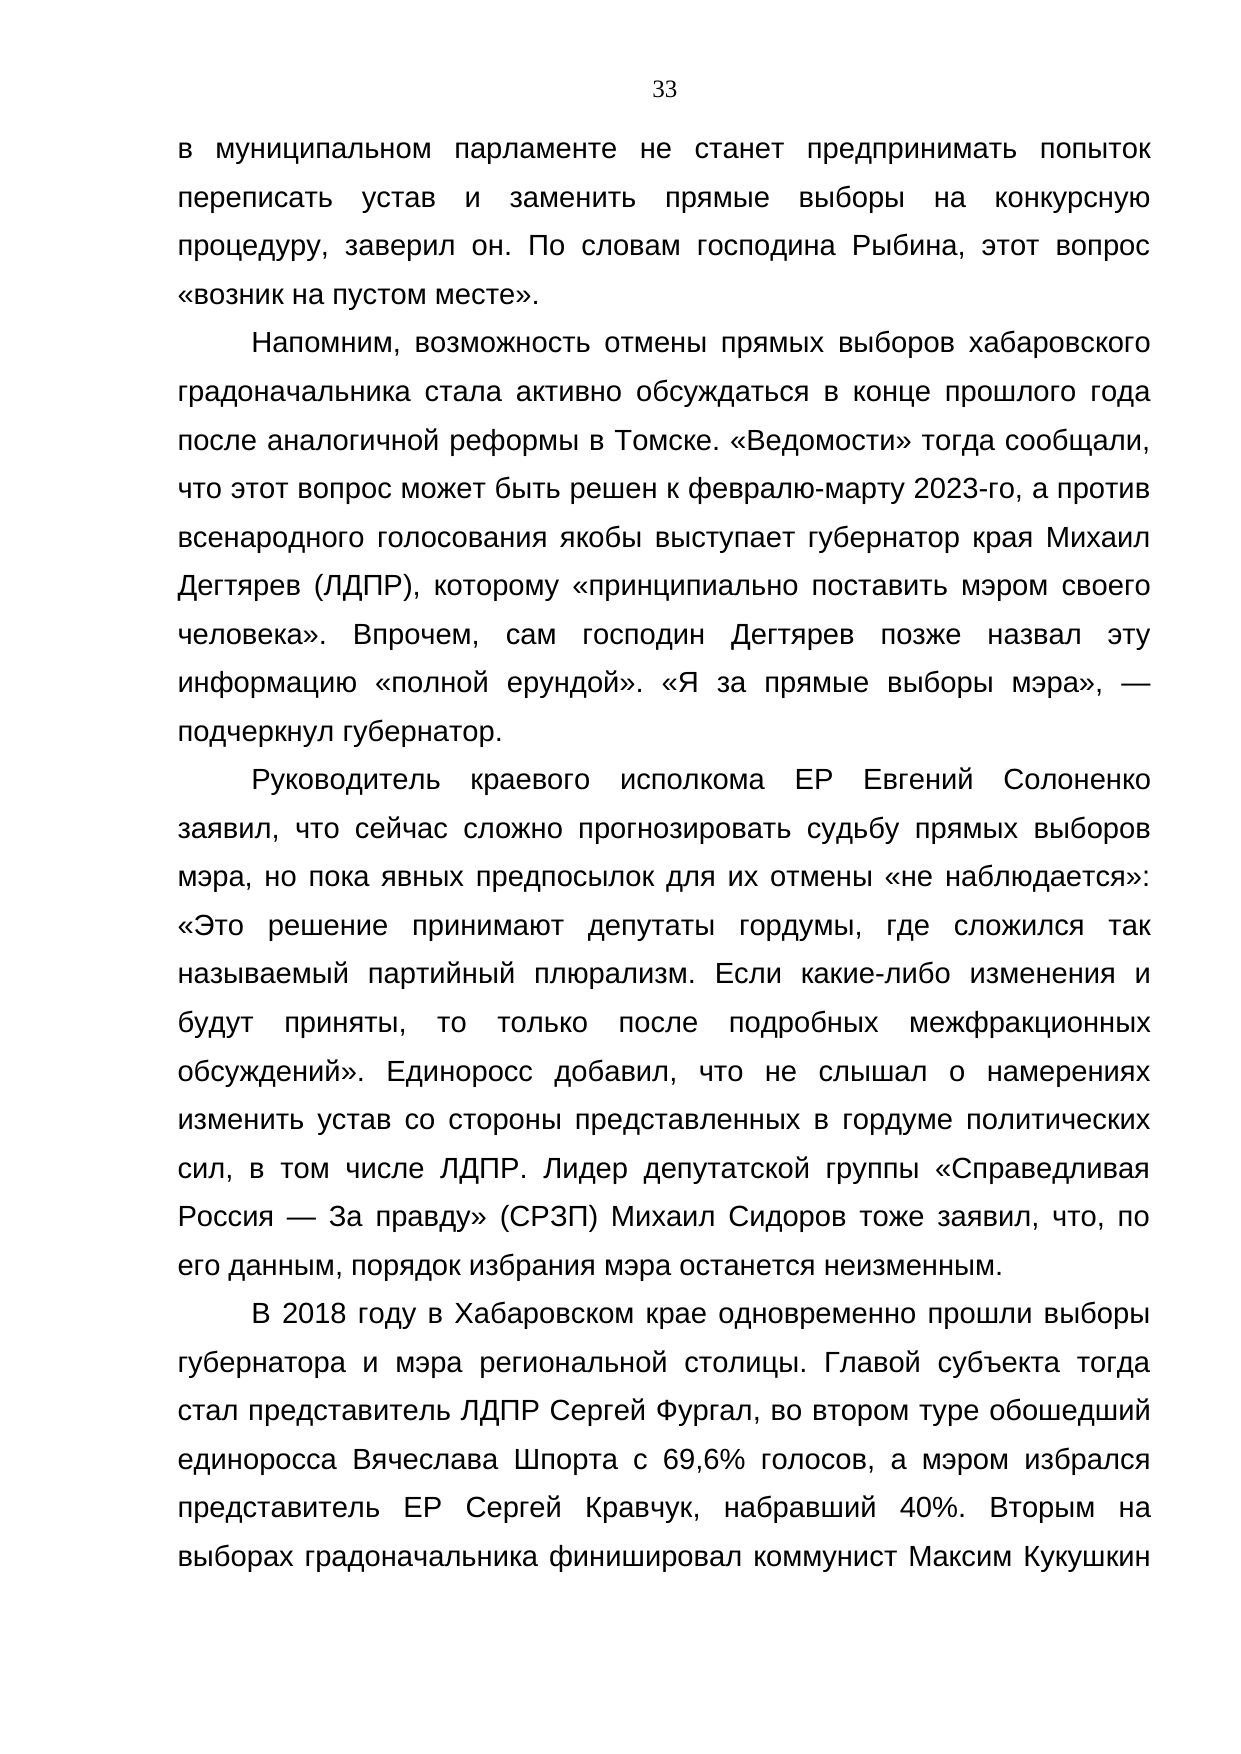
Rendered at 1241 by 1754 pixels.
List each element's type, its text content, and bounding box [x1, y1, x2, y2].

text Руководитель краевого исполкома ЕР Евгений Солоненко заявил, что сейчас сложно прогнозировать судьбу прямых выборов мэра, но пока явных предпосылок для их отмены «не наблюдается»: «Это решение принимают депутаты гордумы, где сложился так называемый партийный плюрализм. Если какие-либо изменения и будут приняты, то только после подробных межфракционных обсуждений». Единоросс добавил, что не слышал о намерениях изменить устав со стороны представленных в гордуме политических сил, в том числе ЛДПР. Лидер депутатской группы «Справедливая Россия — За правду» (СРЗП) Михаил Сидоров тоже заявил, что, по его данным, порядок избрания мэра останется неизменным. [177, 762, 1152, 1281]
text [177, 1296, 1152, 1572]
text Напомним, возможность отмены прямых выборов хабаровского градоначальника стала активно обсуждаться в конце прошлого года после аналогичной реформы в Томске. «Ведомости» тогда сообщали, что этот вопрос может быть решен к февралю-марту 2023-го, а против всенародного голосования якобы выступает губернатор края Михаил Дегтярев (ЛДПР), которому «принципиально поставить мэром своего человека». Впрочем, сам господин Дегтярев позже назвал эту информацию «полной ерундой». «Я за прямые выборы мэра», — подчеркнул губернатор. [177, 325, 1152, 747]
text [177, 131, 1152, 310]
